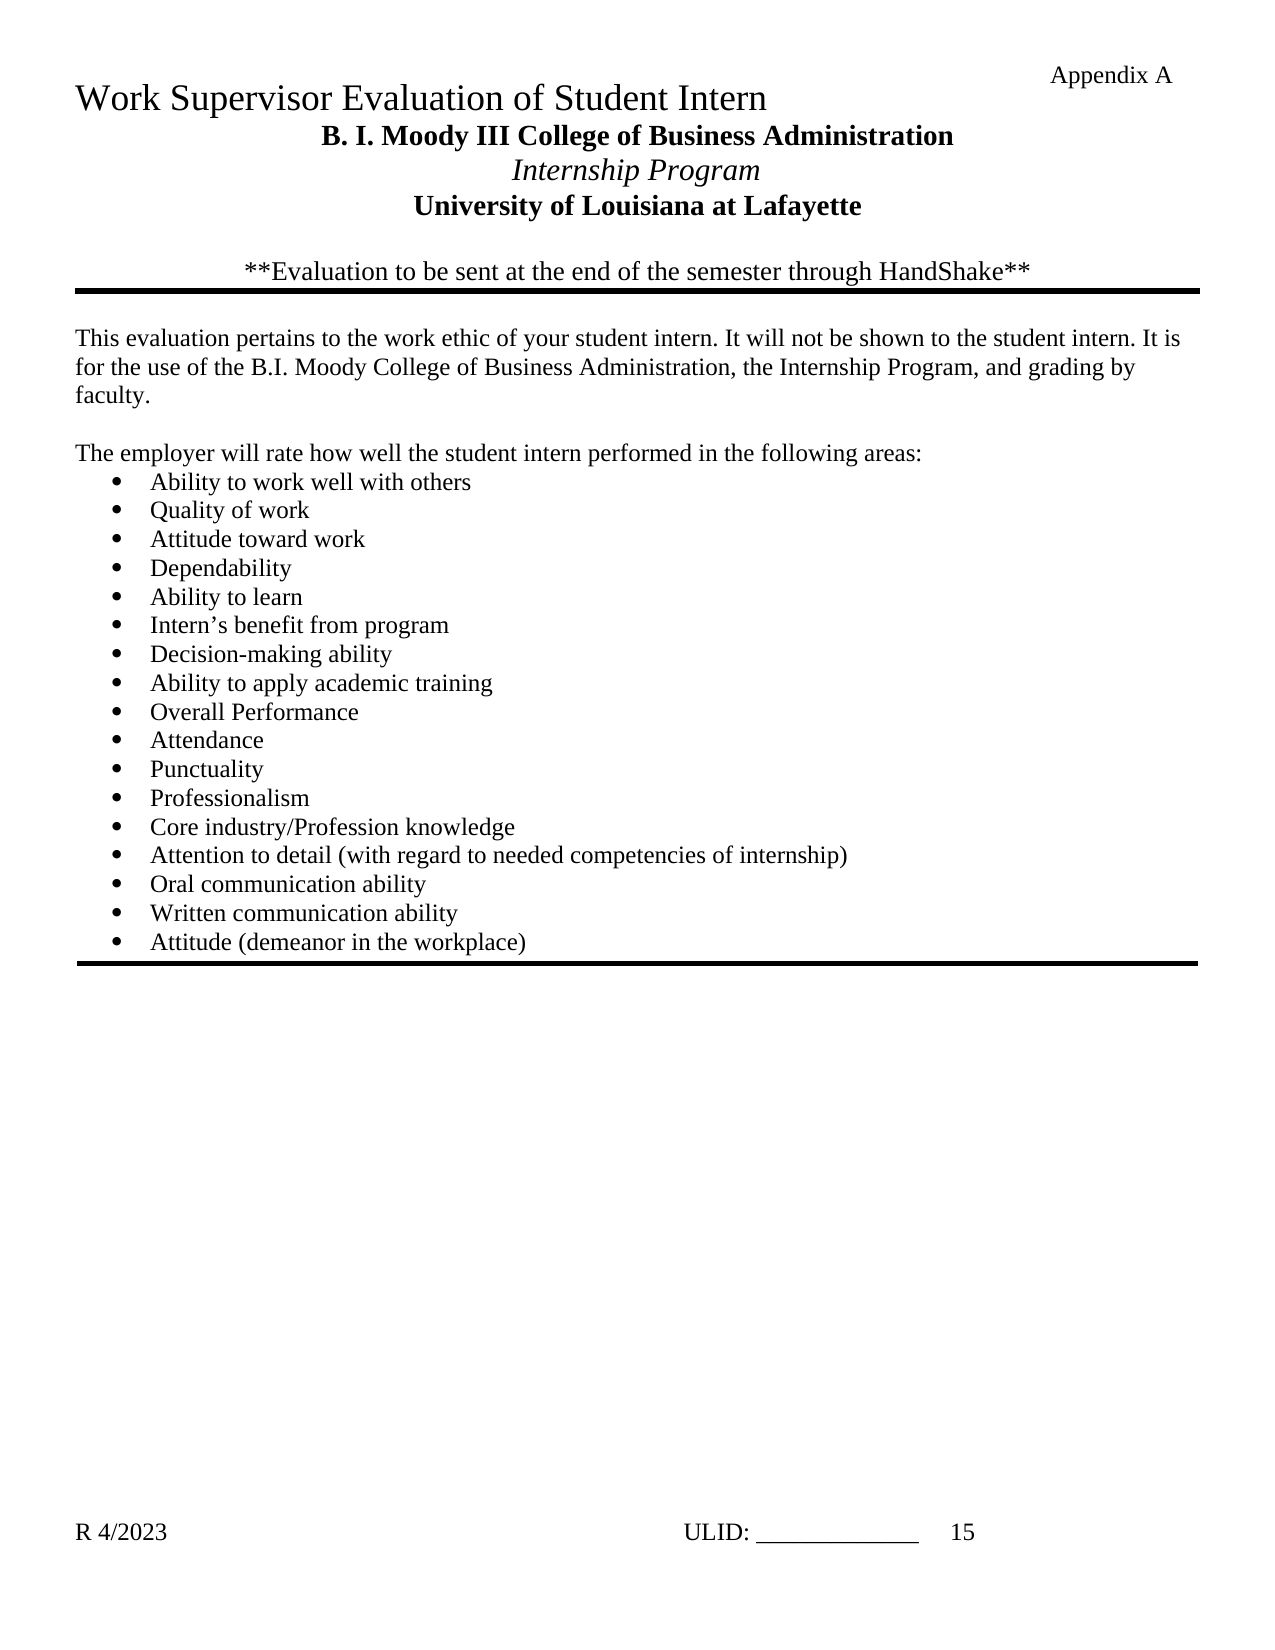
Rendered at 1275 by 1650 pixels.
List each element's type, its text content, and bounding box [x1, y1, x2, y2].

text This evaluation pertains to the work ethic of your student intern. It will not be shown to the student intern. It is for the use of the B.I. Moody College of Business Administration, the Internship Program, and grading by faculty. [75, 323, 1200, 409]
title Internship Program [75, 152, 1200, 188]
list Attention to detail (with regard to needed competencies of internship) [112, 840, 1200, 869]
list Decision-making ability [112, 639, 1200, 668]
list Dependability [112, 553, 1200, 582]
title B. I. Moody III College of Business Administration [75, 118, 1200, 152]
text University of Louisiana at Lafayette [75, 188, 1200, 221]
list Quality of work [112, 495, 1200, 524]
list Ability to learn [112, 582, 1200, 610]
text The employer will rate how well the student intern performed in the following areas: [75, 438, 1200, 467]
list Written communication ability [112, 898, 1200, 927]
list Overall Performance [112, 697, 1200, 725]
list Oral communication ability [112, 869, 1200, 898]
text **Evaluation to be sent at the end of the semester through HandShake** [75, 255, 1200, 288]
list Punctuality [112, 754, 1200, 783]
list Attendance [112, 725, 1200, 754]
list Ability to work well with others [112, 467, 1200, 495]
list Attitude (demeanor in the workplace) [112, 927, 1200, 955]
list Professionalism [112, 783, 1200, 812]
list Attitude toward work [112, 524, 1200, 553]
list Core industry/Profession knowledge [112, 812, 1200, 840]
list Intern’s benefit from program [112, 610, 1200, 639]
list Ability to apply academic training [112, 668, 1200, 697]
